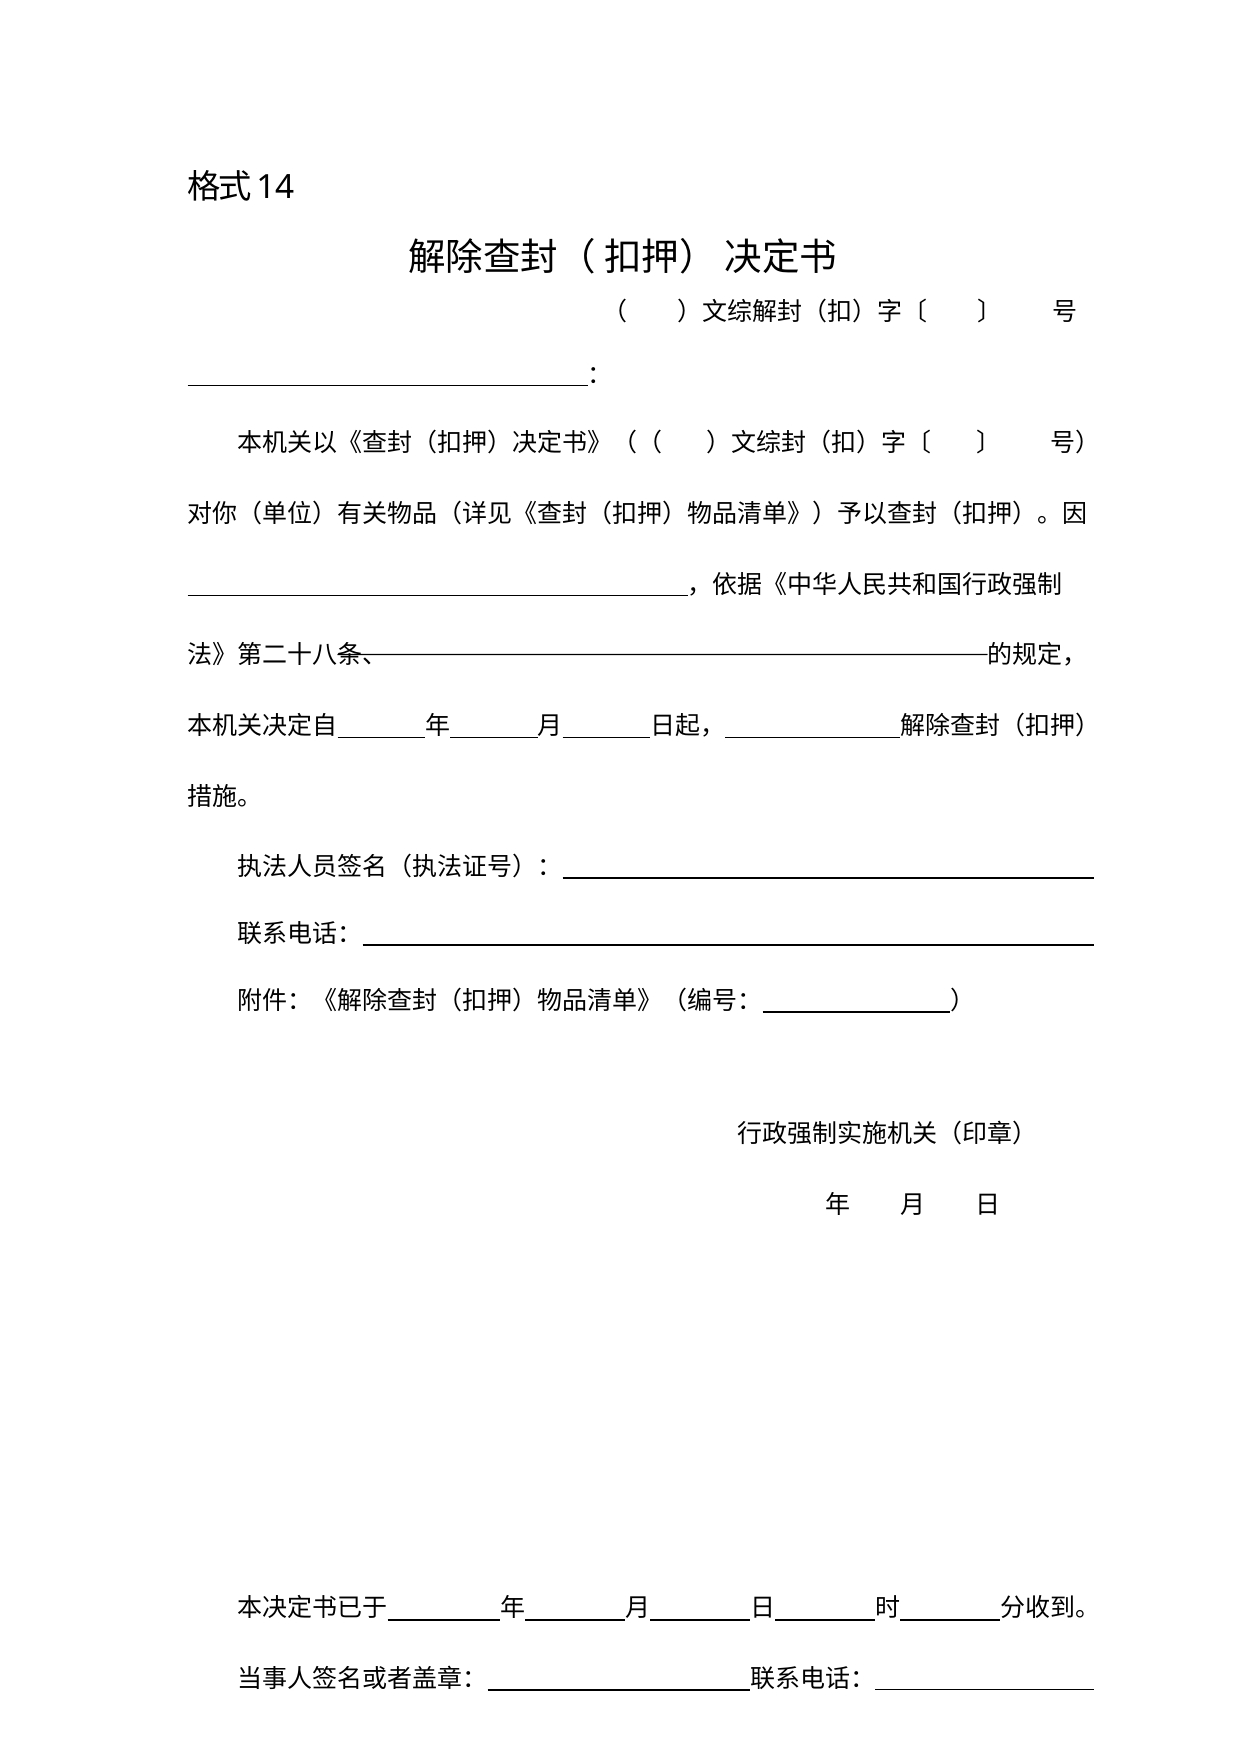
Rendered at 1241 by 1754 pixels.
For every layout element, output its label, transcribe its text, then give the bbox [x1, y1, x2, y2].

subtitle 解除查封（ 扣押） 决定书 [408, 227, 1123, 281]
text 行政强制实施机关（印章） 年 月 日 [737, 1114, 1038, 1221]
text ，依据《中华人民共和国行政强制法》第二十八条、 的规定， [187, 564, 1100, 671]
text 本决定书已于 年 月 日 时 分收到。当事人签名或者盖章： 联系电话： [237, 1588, 1100, 1694]
text 本机关决定自 年 月 日起， 解除查封（扣押） 措施。 [187, 706, 1100, 812]
text 附件：《解除查封（扣押）物品清单》（编号： ） [237, 980, 1123, 1017]
text ： [187, 354, 1123, 391]
text 格式 14 [187, 159, 300, 208]
text 本机关以《查封（扣押）决定书》（（ ）文综封（扣）字〔 〕 号） 对你（单位）有关物品（详见《查封（扣押）物品清单》）予以查封（扣押）。因 [187, 423, 1100, 530]
text （ ）文综解封（扣）字〔 〕 号 [603, 291, 1123, 328]
text 联系电话： [237, 914, 1123, 950]
text 执法人员签名（执法证号）： [237, 847, 1123, 883]
